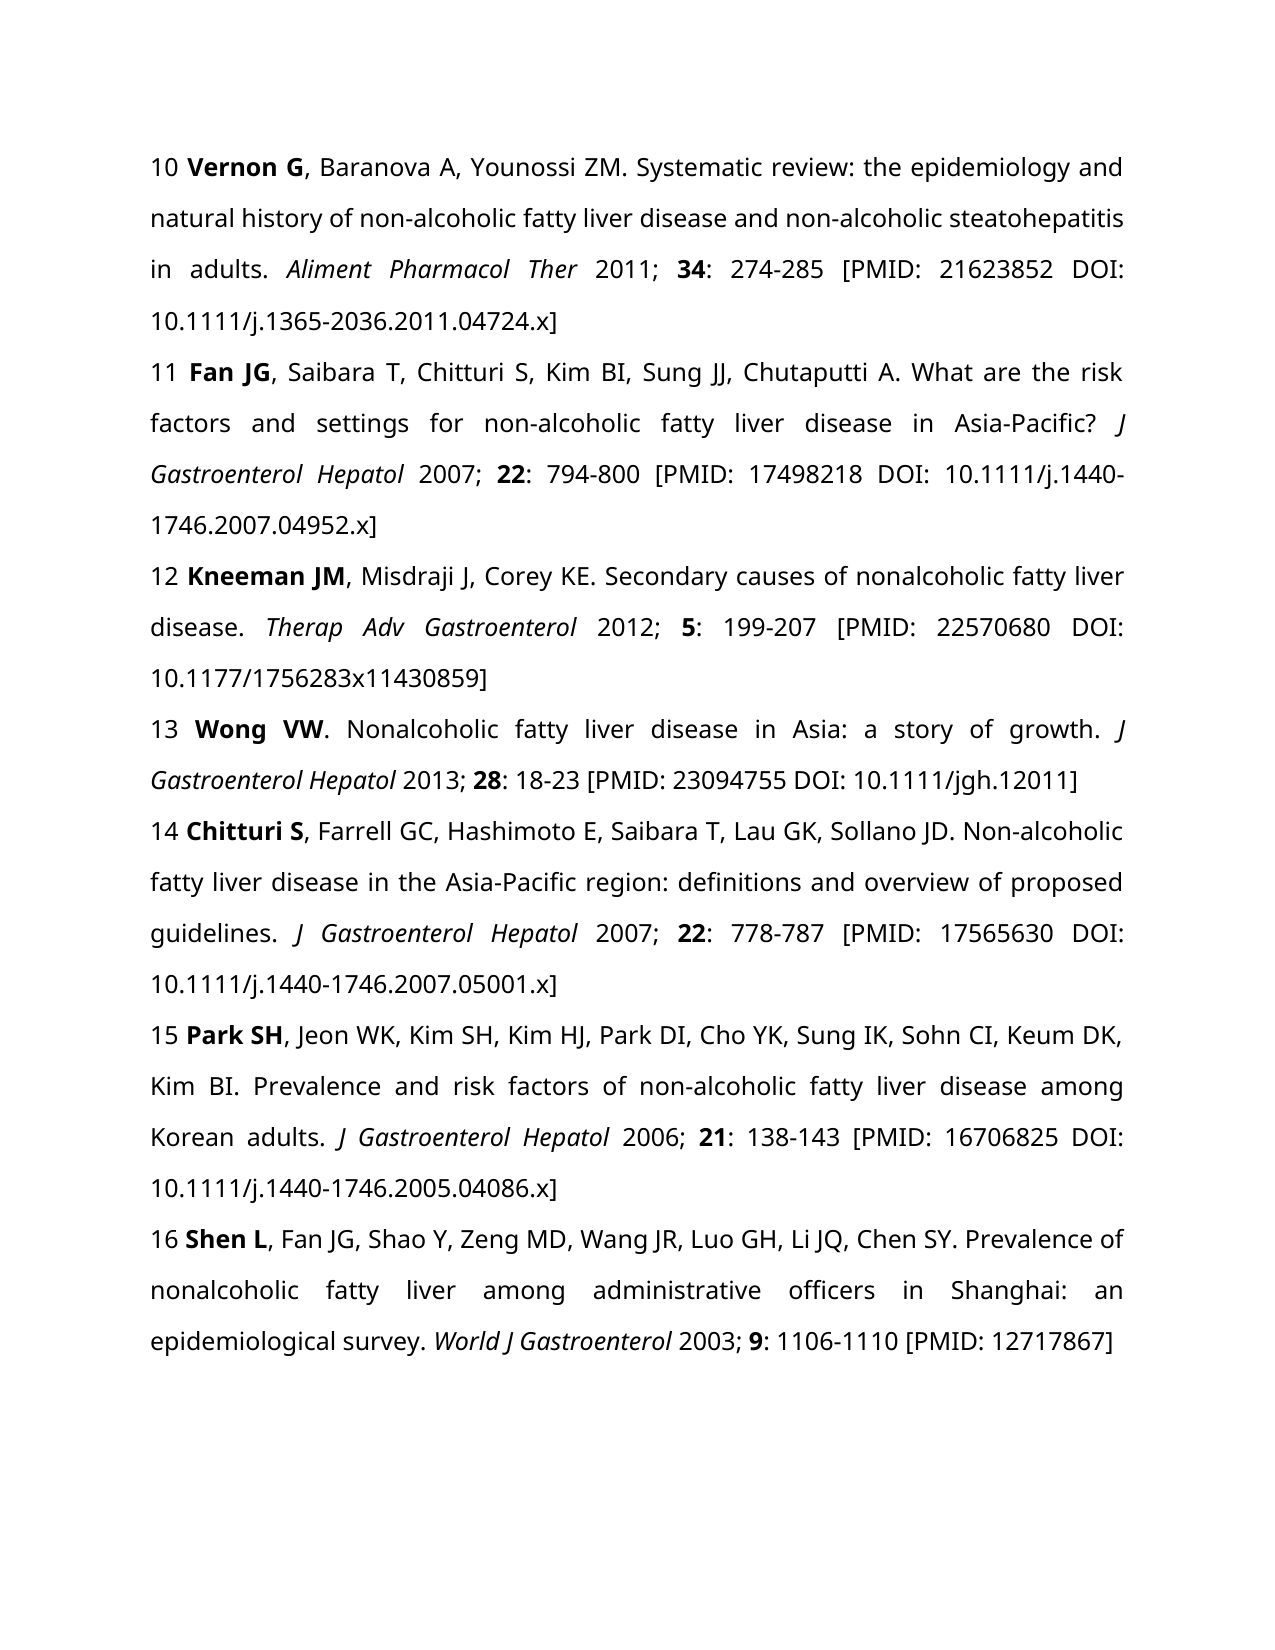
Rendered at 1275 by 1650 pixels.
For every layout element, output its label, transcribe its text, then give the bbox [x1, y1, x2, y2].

text 15 Park SH, Jeon WK, Kim SH, Kim HJ, Park DI, Cho YK, Sung IK, Sohn CI, Keum DK, Kim BI. Prevalence and risk factors of non-alcoholic fatty liver disease among Korean adults. J Gastroenterol Hepatol 2006; 21: 138-143 [PMID: 16706825 DOI: 10.1111/j.1440-1746.2005.04086.x] [150, 1018, 1125, 1205]
text 13 Wong VW. Nonalcoholic fatty liver disease in Asia: a story of growth. J Gastroenterol Hepatol 2013; 28: 18-23 [PMID: 23094755 DOI: 10.1111/jgh.12011] [150, 711, 1125, 797]
text 16 Shen L, Fan JG, Shao Y, Zeng MD, Wang JR, Luo GH, Li JQ, Chen SY. Prevalence of nonalcoholic fatty liver among administrative officers in Shanghai: an epidemiological survey. World J Gastroenterol 2003; 9: 1106-1110 [PMID: 12717867] [150, 1222, 1125, 1358]
text 10 Vernon G, Baranova A, Younossi ZM. Systematic review: the epidemiology and natural history of non-alcoholic fatty liver disease and non-alcoholic steatohepatitis in adults. Aliment Pharmacol Ther 2011; 34: 274-285 [PMID: 21623852 DOI: 10.1111/j.1365-2036.2011.04724.x] [150, 150, 1125, 337]
text 12 Kneeman JM, Misdraji J, Corey KE. Secondary causes of nonalcoholic fatty liver disease. Therap Adv Gastroenterol 2012; 5: 199-207 [PMID: 22570680 DOI: 10.1177/1756283x11430859] [150, 558, 1125, 694]
text 14 Chitturi S, Farrell GC, Hashimoto E, Saibara T, Lau GK, Sollano JD. Non-alcoholic fatty liver disease in the Asia-Pacific region: definitions and overview of proposed guidelines. J Gastroenterol Hepatol 2007; 22: 778-787 [PMID: 17565630 DOI: 10.1111/j.1440-1746.2007.05001.x] [150, 813, 1125, 1001]
text 11 Fan JG, Saibara T, Chitturi S, Kim BI, Sung JJ, Chutaputti A. What are the risk factors and settings for non-alcoholic fatty liver disease in Asia-Pacific? J Gastroenterol Hepatol 2007; 22: 794-800 [PMID: 17498218 DOI: 10.1111/j.1440-1746.2007.04952.x] [150, 354, 1125, 541]
